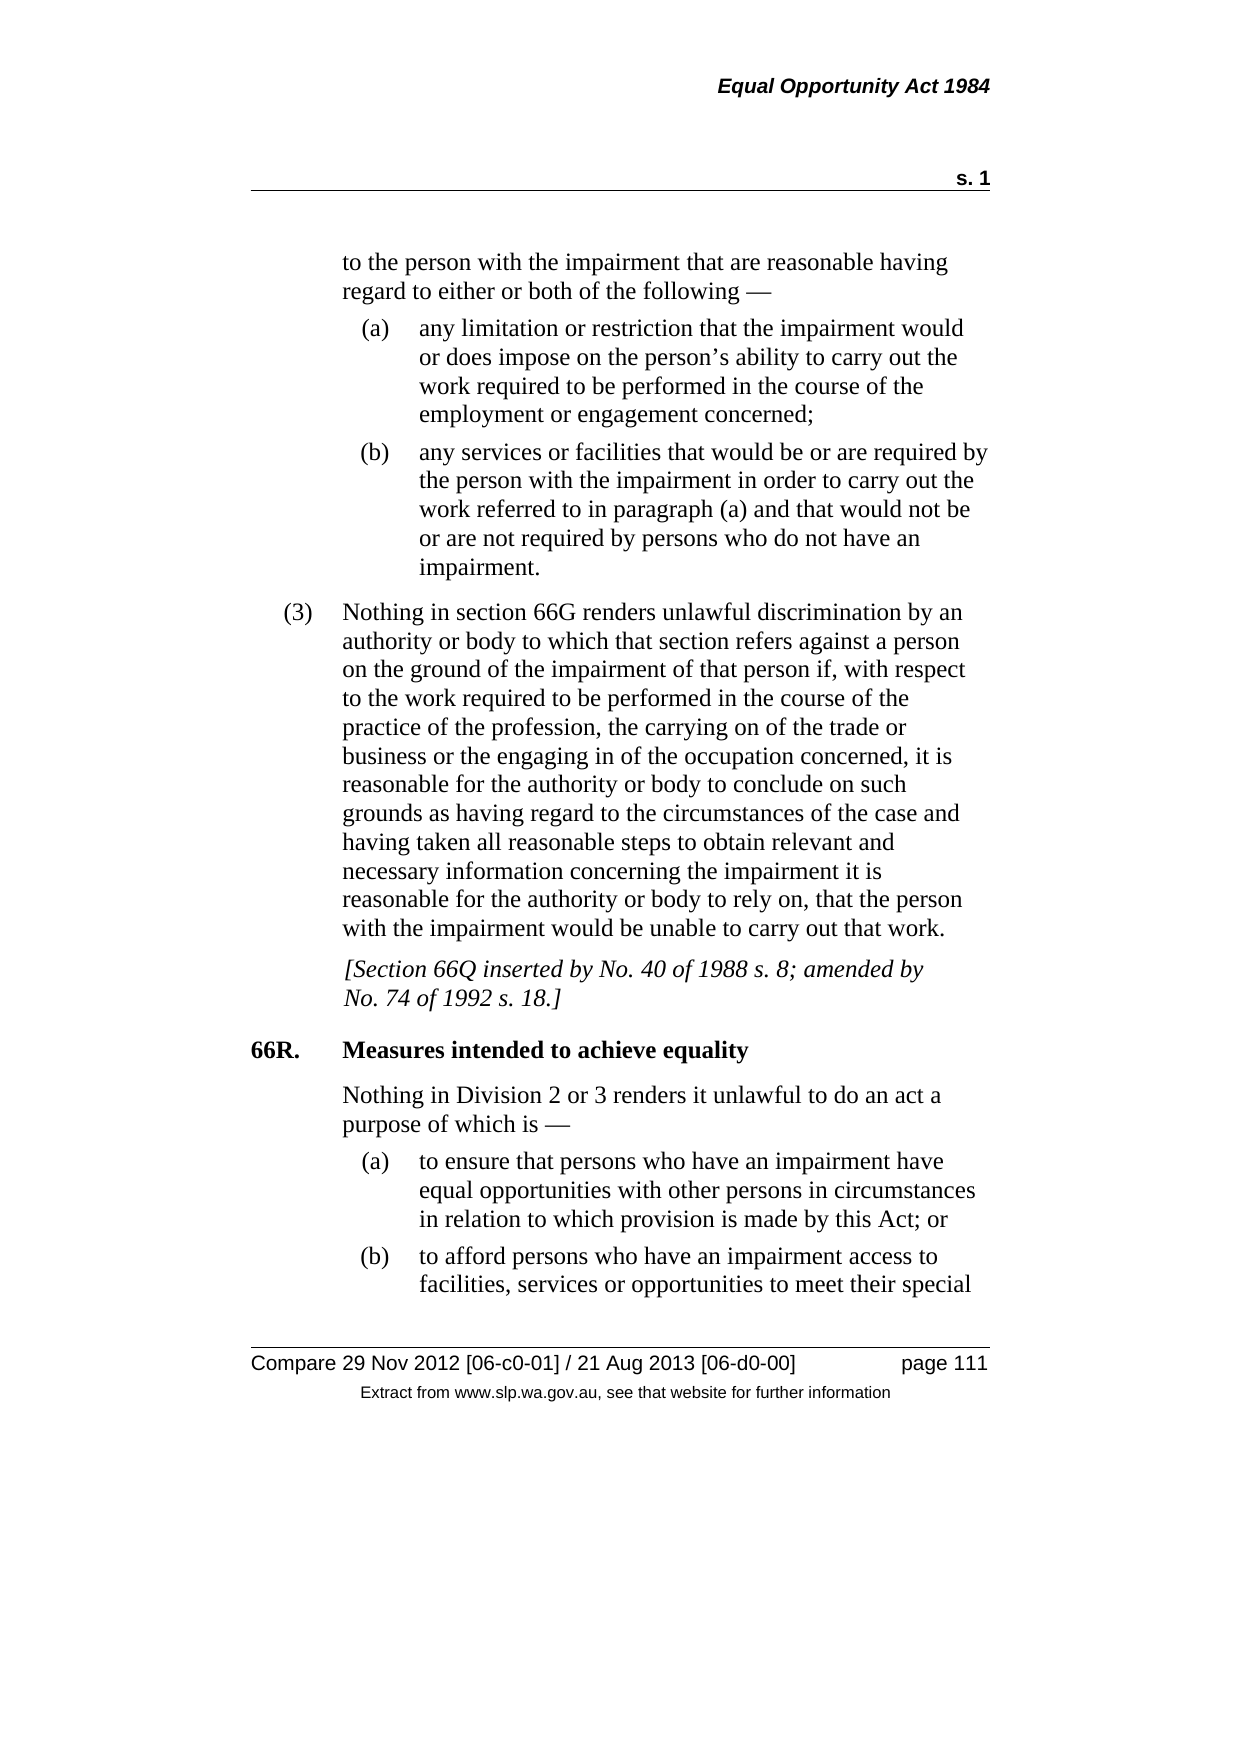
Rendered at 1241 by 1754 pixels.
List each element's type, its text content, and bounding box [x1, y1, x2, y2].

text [251, 1241, 990, 1298]
text Nothing in Division 2 or 3 renders it unlawful to do an act a purpose of which is — [251, 1080, 990, 1138]
text (b) any services or facilities that would be or are required by the person with the impairment in order to carry out the work referred to in paragraph (a) and that would not be or are not required by persons who do not have an impairment. [251, 437, 990, 580]
text (3) Nothing in section 66G renders unlawful discrimination by an authority or body to which that section refers against a person on the ground of the impairment of that person if, with respect to the work required to be performed in the course of the practice of the profession, the carrying on of the trade or business or the engaging in of the occupation concerned, it is reasonable for the authority or body to conclude on such grounds as having regard to the circumstances of the case and having taken all reasonable steps to obtain relevant and necessary information concerning the impairment it is reasonable for the authority or body to rely on, that the person with the impairment would be unable to carry out that work. [251, 597, 990, 942]
subtitle 66R. Measures intended to achieve equality [251, 1035, 990, 1064]
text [251, 247, 990, 305]
text (a) to ensure that persons who have an impairment have equal opportunities with other persons in circumstances in relation to which provision is made by this Act; or [251, 1146, 990, 1232]
text [Section 66Q inserted by No. 40 of 1988 s. 8; amended by No. 74 of 1992 s. 18.] [251, 954, 990, 1012]
text (a) any limitation or restriction that the impairment would or does impose on the person’s ability to carry out the work required to be performed in the course of the employment or engagement concerned; [251, 313, 990, 428]
